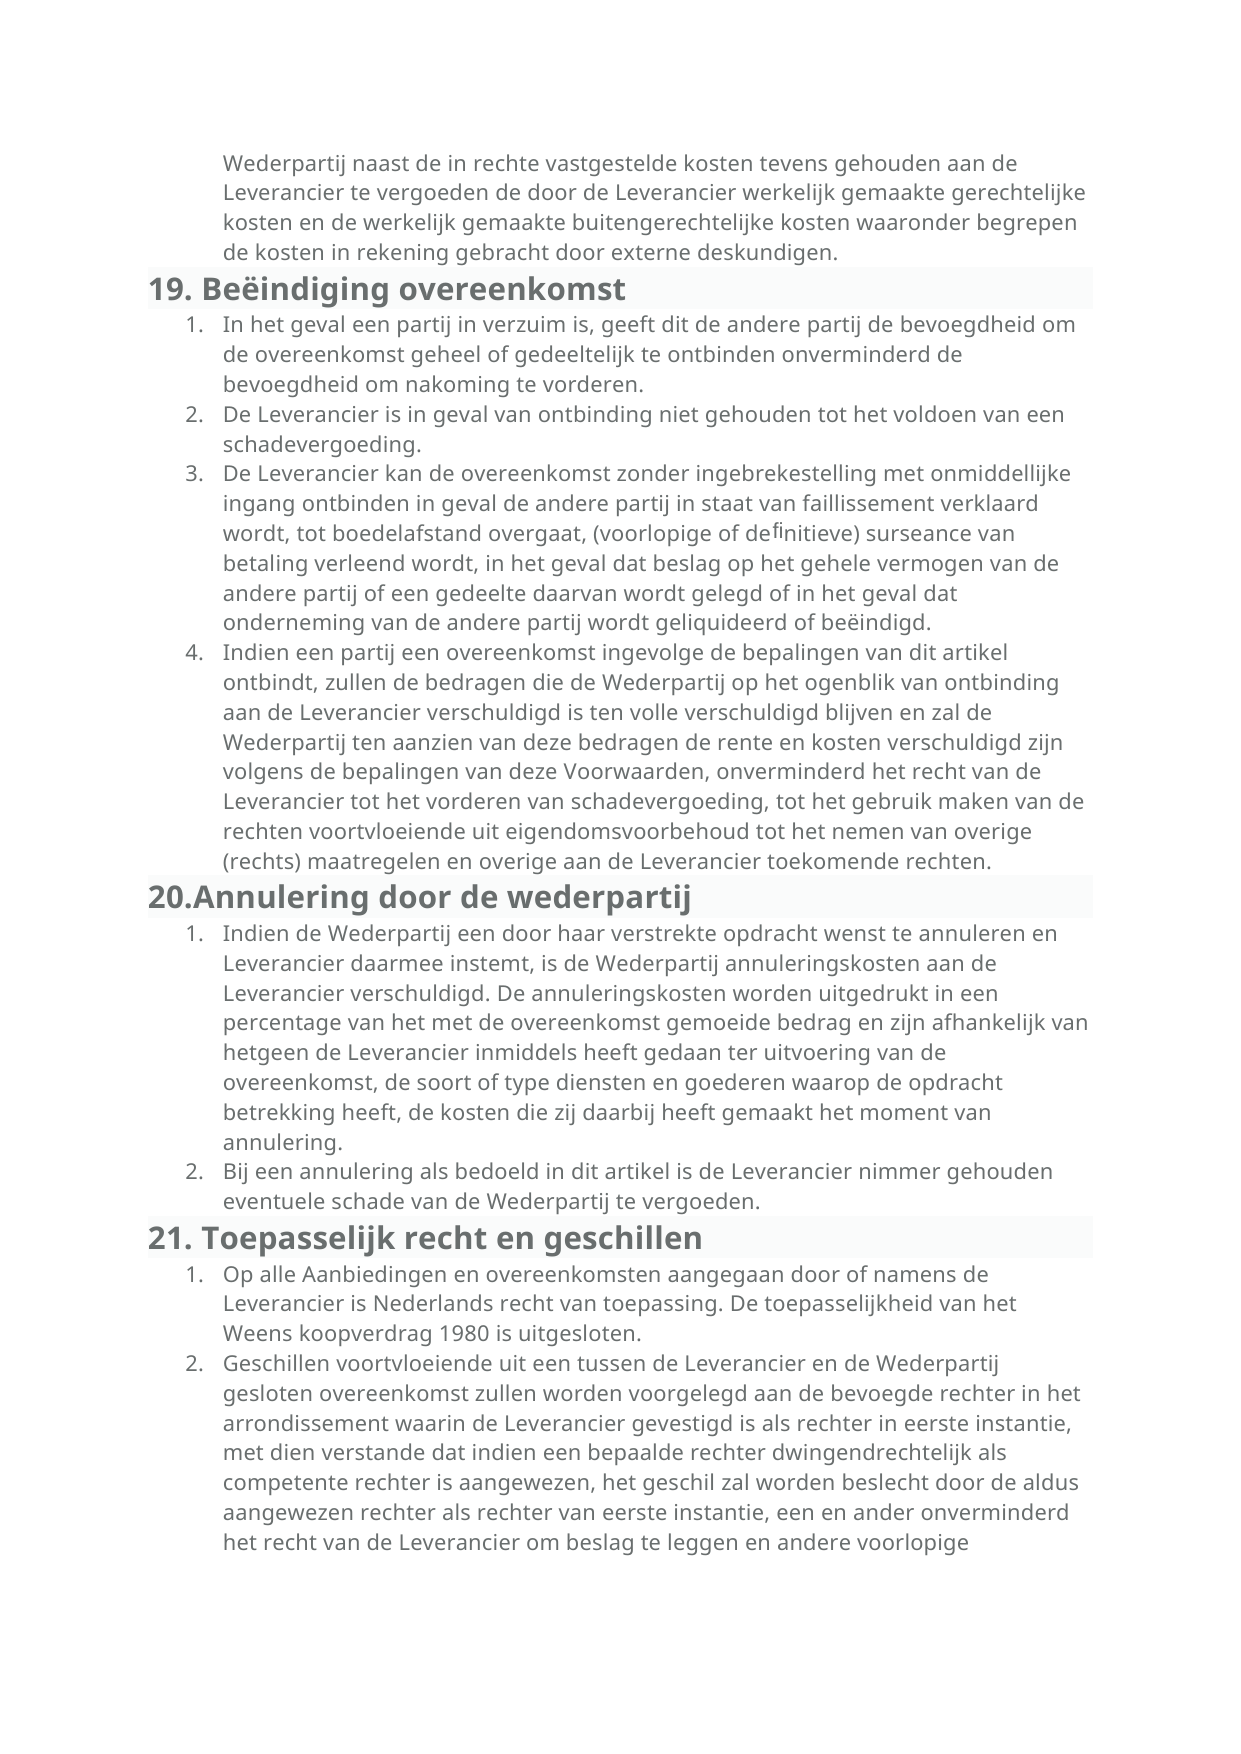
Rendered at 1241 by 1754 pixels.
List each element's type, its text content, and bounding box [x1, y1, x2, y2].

list De Leverancier is in geval van ontbinding niet gehouden tot het voldoen van een schadevergoeding. [185, 399, 1093, 458]
text 21. Toepasselijk recht en geschillen [148, 1216, 1093, 1258]
text 19. Beëindiging overeenkomst [148, 267, 1093, 309]
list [185, 148, 1093, 267]
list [185, 1348, 1093, 1556]
list In het geval een partij in verzuim is, geeft dit de andere partij de bevoegdheid om de overeenkomst geheel of gedeeltelijk te ontbinden onverminderd de bevoegdheid om nakoming te vorderen. [185, 309, 1093, 399]
list Op alle Aanbiedingen en overeenkomsten aangegaan door of namens de Leverancier is Nederlands recht van toepassing. De toepasselijkheid van het Weens koopverdrag 1980 is uitgesloten. [185, 1258, 1093, 1348]
list Indien de Wederpartij een door haar verstrekte opdracht wenst te annuleren en Leverancier daarmee instemt, is de Wederpartij annuleringskosten aan de Leverancier verschuldigd. De annuleringskosten worden uitgedrukt in een percentage van het met de overeenkomst gemoeide bedrag en zijn afhankelijk van hetgeen de Leverancier inmiddels heeft gedaan ter uitvoering van de overeenkomst, de soort of type diensten en goederen waarop de opdracht betrekking heeft, de kosten die zij daarbij heeft gemaakt het moment van annulering. [185, 918, 1093, 1156]
text 20.Annulering door de wederpartij [148, 875, 1093, 918]
list Indien een partij een overeenkomst ingevolge de bepalingen van dit artikel ontbindt, zullen de bedragen die de Wederpartij op het ogenblik van ontbinding aan de Leverancier verschuldigd is ten volle verschuldigd blijven en zal de Wederpartij ten aanzien van deze bedragen de rente en kosten verschuldigd zijn volgens de bepalingen van deze Voorwaarden, onverminderd het recht van de Leverancier tot het vorderen van schadevergoeding, tot het gebruik maken van de rechten voortvloeiende uit eigendomsvoorbehoud tot het nemen van overige (rechts) maatregelen en overige aan de Leverancier toekomende rechten. [185, 637, 1093, 875]
list De Leverancier kan de overeenkomst zonder ingebrekestelling met onmiddellijke ingang ontbinden in geval de andere partij in staat van faillissement verklaard wordt, tot boedelafstand overgaat, (voorlopige of deﬁnitieve) surseance van betaling verleend wordt, in het geval dat beslag op het gehele vermogen van de andere partij of een gedeelte daarvan wordt gelegd of in het geval dat onderneming van de andere partij wordt geliquideerd of beëindigd. [185, 458, 1093, 637]
list Bij een annulering als bedoeld in dit artikel is de Leverancier nimmer gehouden eventuele schade van de Wederpartij te vergoeden. [185, 1156, 1093, 1216]
